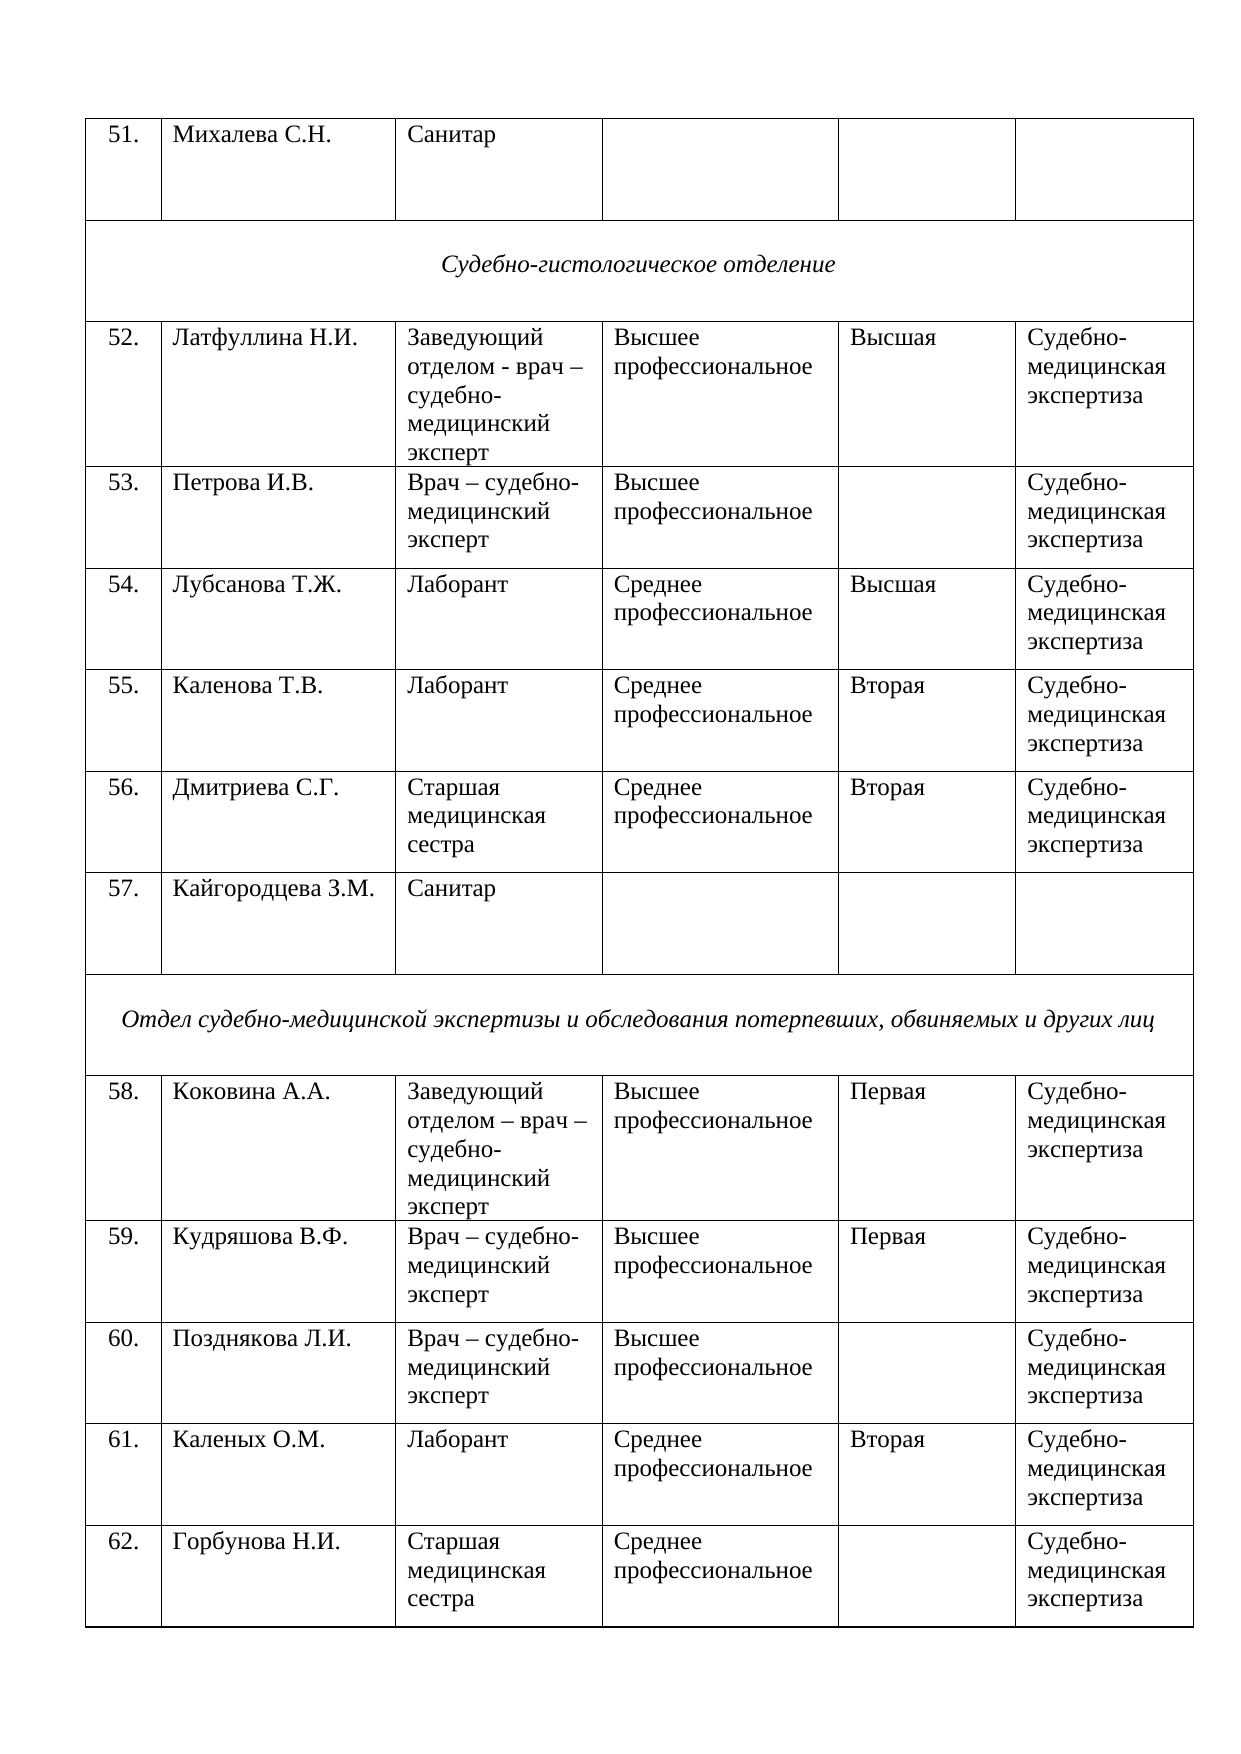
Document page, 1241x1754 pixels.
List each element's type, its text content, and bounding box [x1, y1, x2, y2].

table_cell Каленова Т.В. [162, 670, 395, 771]
table_cell Вторая [839, 670, 1015, 771]
table_cell [839, 1323, 1015, 1423]
table_cell Первая [839, 1221, 1015, 1322]
table_cell Кайгородцева З.М. [162, 873, 395, 974]
table_cell Каленых О.М. [162, 1424, 395, 1525]
table_cell Среднее профессиональное [603, 1424, 838, 1525]
table_cell Высшая [839, 569, 1015, 669]
table_cell Заведующий отделом – врач – судебно-медицинский эксперт [396, 1076, 602, 1220]
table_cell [1016, 1526, 1193, 1626]
table_cell [839, 467, 1015, 568]
table_cell 60. [86, 1323, 161, 1423]
table_cell Судебно-медицинская экспертиза [1016, 1221, 1193, 1322]
table_cell Среднее профессиональное [603, 772, 838, 872]
table_cell [839, 873, 1015, 974]
table_cell 52. [86, 322, 161, 466]
table_cell Позднякова Л.И. [162, 1323, 395, 1423]
table_cell Судебно-гистологическое отделение [86, 221, 1193, 321]
table_cell Михалева С.Н. [162, 119, 395, 220]
table_cell Судебно-медицинская экспертиза [1016, 569, 1193, 669]
table_cell Высшая [839, 322, 1015, 466]
table_cell 58. [86, 1076, 161, 1220]
table_cell Санитар [396, 119, 602, 220]
table_cell Дмитриева С.Г. [162, 772, 395, 872]
table_cell Судебно-медицинская экспертиза [1016, 467, 1193, 568]
table_cell Заведующий отделом - врач – судебно-медицинский эксперт [396, 322, 602, 466]
table_cell [1016, 119, 1193, 220]
table_cell [603, 119, 838, 220]
table_cell Судебно-медицинская экспертиза [1016, 1076, 1193, 1220]
table_cell Вторая [839, 772, 1015, 872]
table_cell Санитар [396, 873, 602, 974]
table_cell Лаборант [396, 1424, 602, 1525]
table_cell 53. [86, 467, 161, 568]
table_cell Судебно-медицинская экспертиза [1016, 670, 1193, 771]
table_cell Высшее профессиональное [603, 1221, 838, 1322]
table_cell Высшее профессиональное [603, 322, 838, 466]
table_cell [1016, 873, 1193, 974]
table_cell 57. [86, 873, 161, 974]
table_cell Вторая [839, 1424, 1015, 1525]
table_cell 56. [86, 772, 161, 872]
table_cell Среднее профессиональное [603, 670, 838, 771]
table_cell [839, 1526, 1015, 1626]
table_cell Лаборант [396, 569, 602, 669]
table_cell 55. [86, 670, 161, 771]
table_cell 54. [86, 569, 161, 669]
table_cell Врач – судебно-медицинский эксперт [396, 1221, 602, 1322]
table_cell 62. [86, 1526, 161, 1626]
table_cell Среднее профессиональное [603, 569, 838, 669]
table_cell Врач – судебно-медицинский эксперт [396, 467, 602, 568]
table_cell Отдел судебно-медицинской экспертизы и обследования потерпевших, обвиняемых и других лиц [86, 975, 1193, 1075]
table_cell Высшее профессиональное [603, 1076, 838, 1220]
table_cell Горбунова Н.И. [162, 1526, 395, 1626]
table_cell Высшее профессиональное [603, 467, 838, 568]
table_cell Старшая медицинская сестра [396, 1526, 602, 1626]
table_cell Старшая медицинская сестра [396, 772, 602, 872]
table_cell Судебно-медицинская экспертиза [1016, 1424, 1193, 1525]
table_cell Коковина А.А. [162, 1076, 395, 1220]
table_cell Высшее профессиональное [603, 1323, 838, 1423]
table_cell Судебно-медицинская экспертиза [1016, 772, 1193, 872]
table_cell Первая [839, 1076, 1015, 1220]
table_cell Лубсанова Т.Ж. [162, 569, 395, 669]
table_cell [839, 119, 1015, 220]
table_cell 59. [86, 1221, 161, 1322]
table_cell Судебно-медицинская экспертиза [1016, 1323, 1193, 1423]
table_cell Лаборант [396, 670, 602, 771]
table_cell 51. [86, 119, 161, 220]
table_cell [603, 873, 838, 974]
table_cell Судебно-медицинская экспертиза [1016, 322, 1193, 466]
table_cell Латфуллина Н.И. [162, 322, 395, 466]
table_cell Врач – судебно-медицинский эксперт [396, 1323, 602, 1423]
table_cell Кудряшова В.Ф. [162, 1221, 395, 1322]
table_cell Петрова И.В. [162, 467, 395, 568]
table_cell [603, 1526, 838, 1626]
table_cell 61. [86, 1424, 161, 1525]
